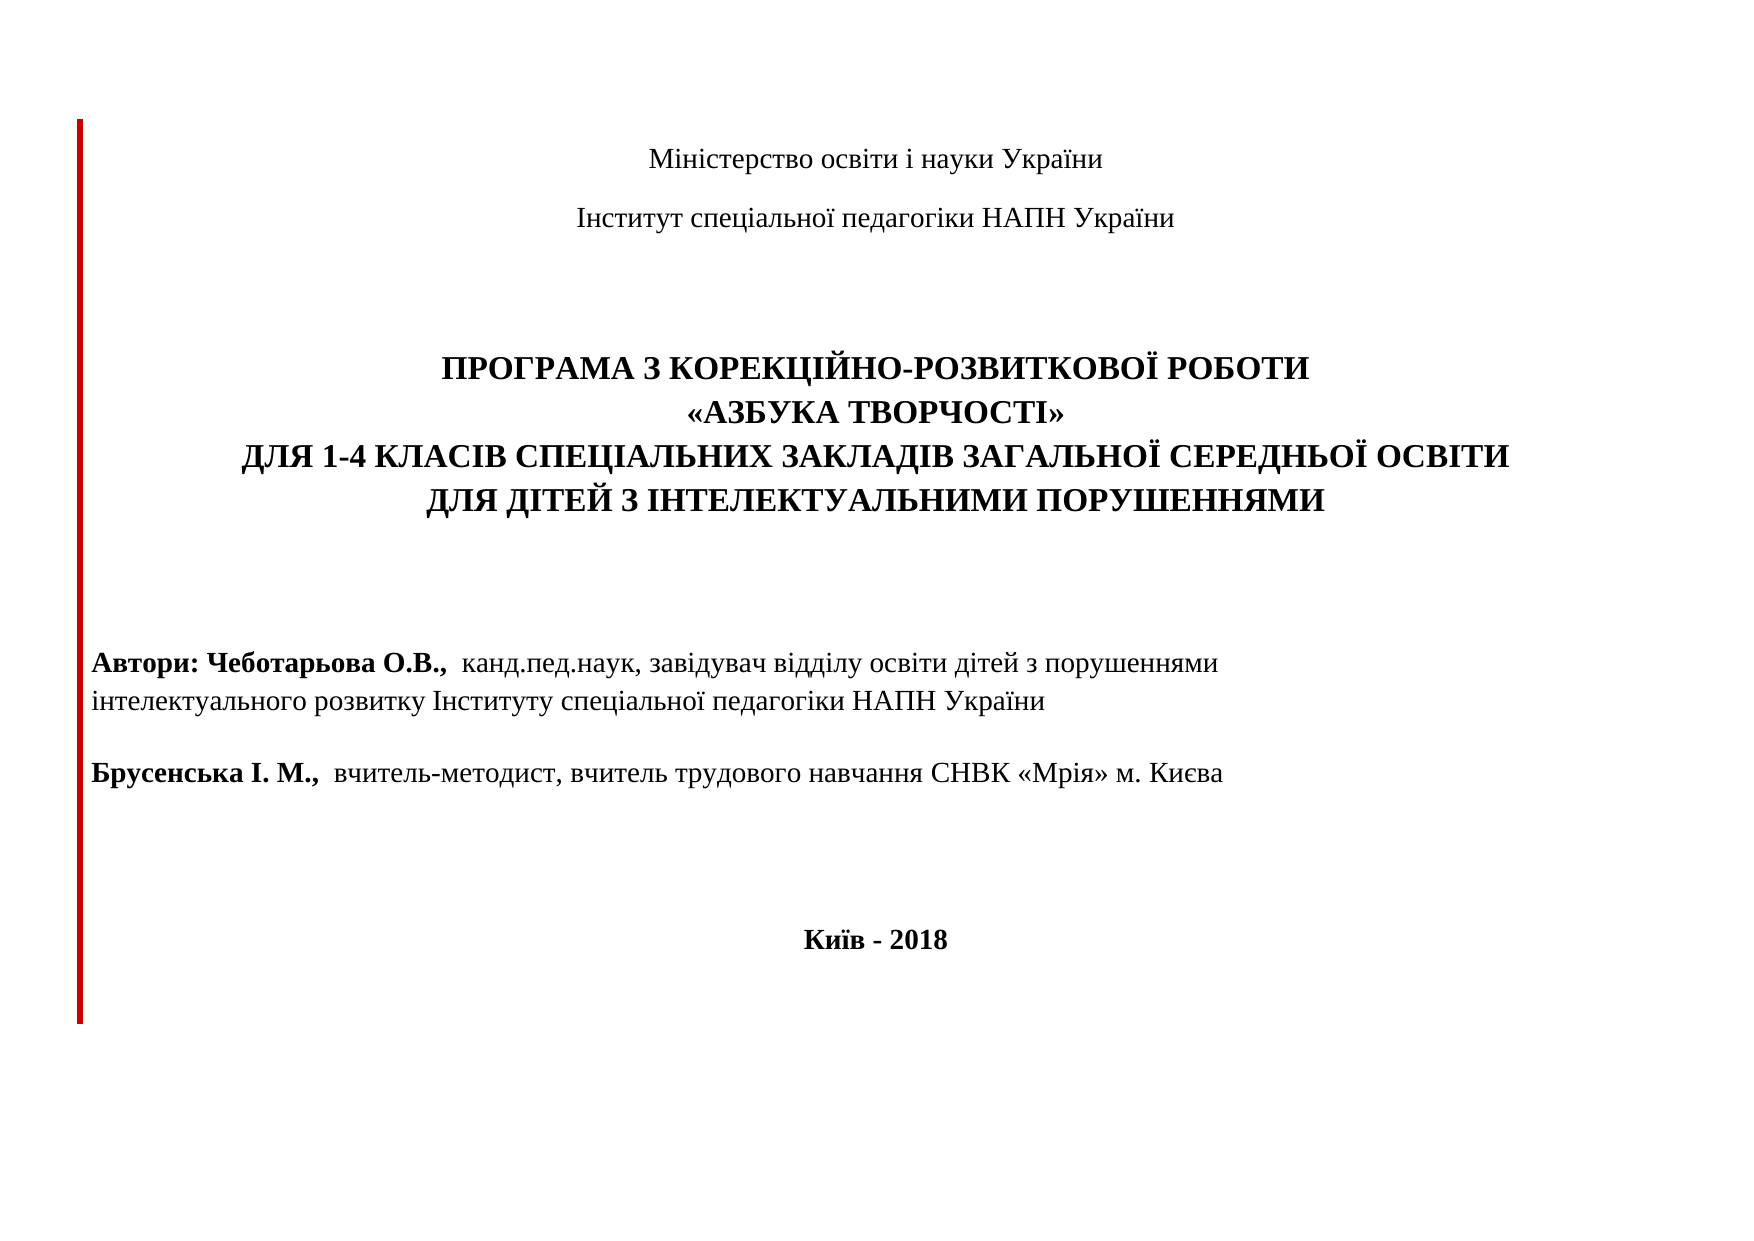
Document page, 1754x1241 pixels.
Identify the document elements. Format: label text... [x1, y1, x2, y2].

table_cell Київ - 2018 [83, 899, 1672, 1024]
table_header Міністерство освіти і науки України Інститут спеціальної педагогіки НАПН України ПРОГРАМА З КОРЕКЦІЙНО-РОЗВИТКОВОЇ РОБОТИ «АЗБУКА ТВОРЧОСТІ» ДЛЯ 1-4 КЛАСІВ СПЕЦІАЛЬНИХ ЗАКЛАДІВ ЗАГАЛЬНОЇ СЕРЕДНЬОЇ ОСВІТИ ДЛЯ ДІТЕЙ З ІНТЕЛЕКТУАЛЬНИМИ ПОРУШЕННЯМИ [83, 119, 1672, 591]
table_cell Автори: Чеботарьова О.В., канд.пед.наук, завідувач відділу освіти дітей з порушеннями інтелектуального розвитку Інституту спеціальної педагогіки НАПН України Брусенська І. М., вчитель-методист, вчитель трудового навчання СНВК «Мрія» м. Києва [83, 591, 1672, 899]
